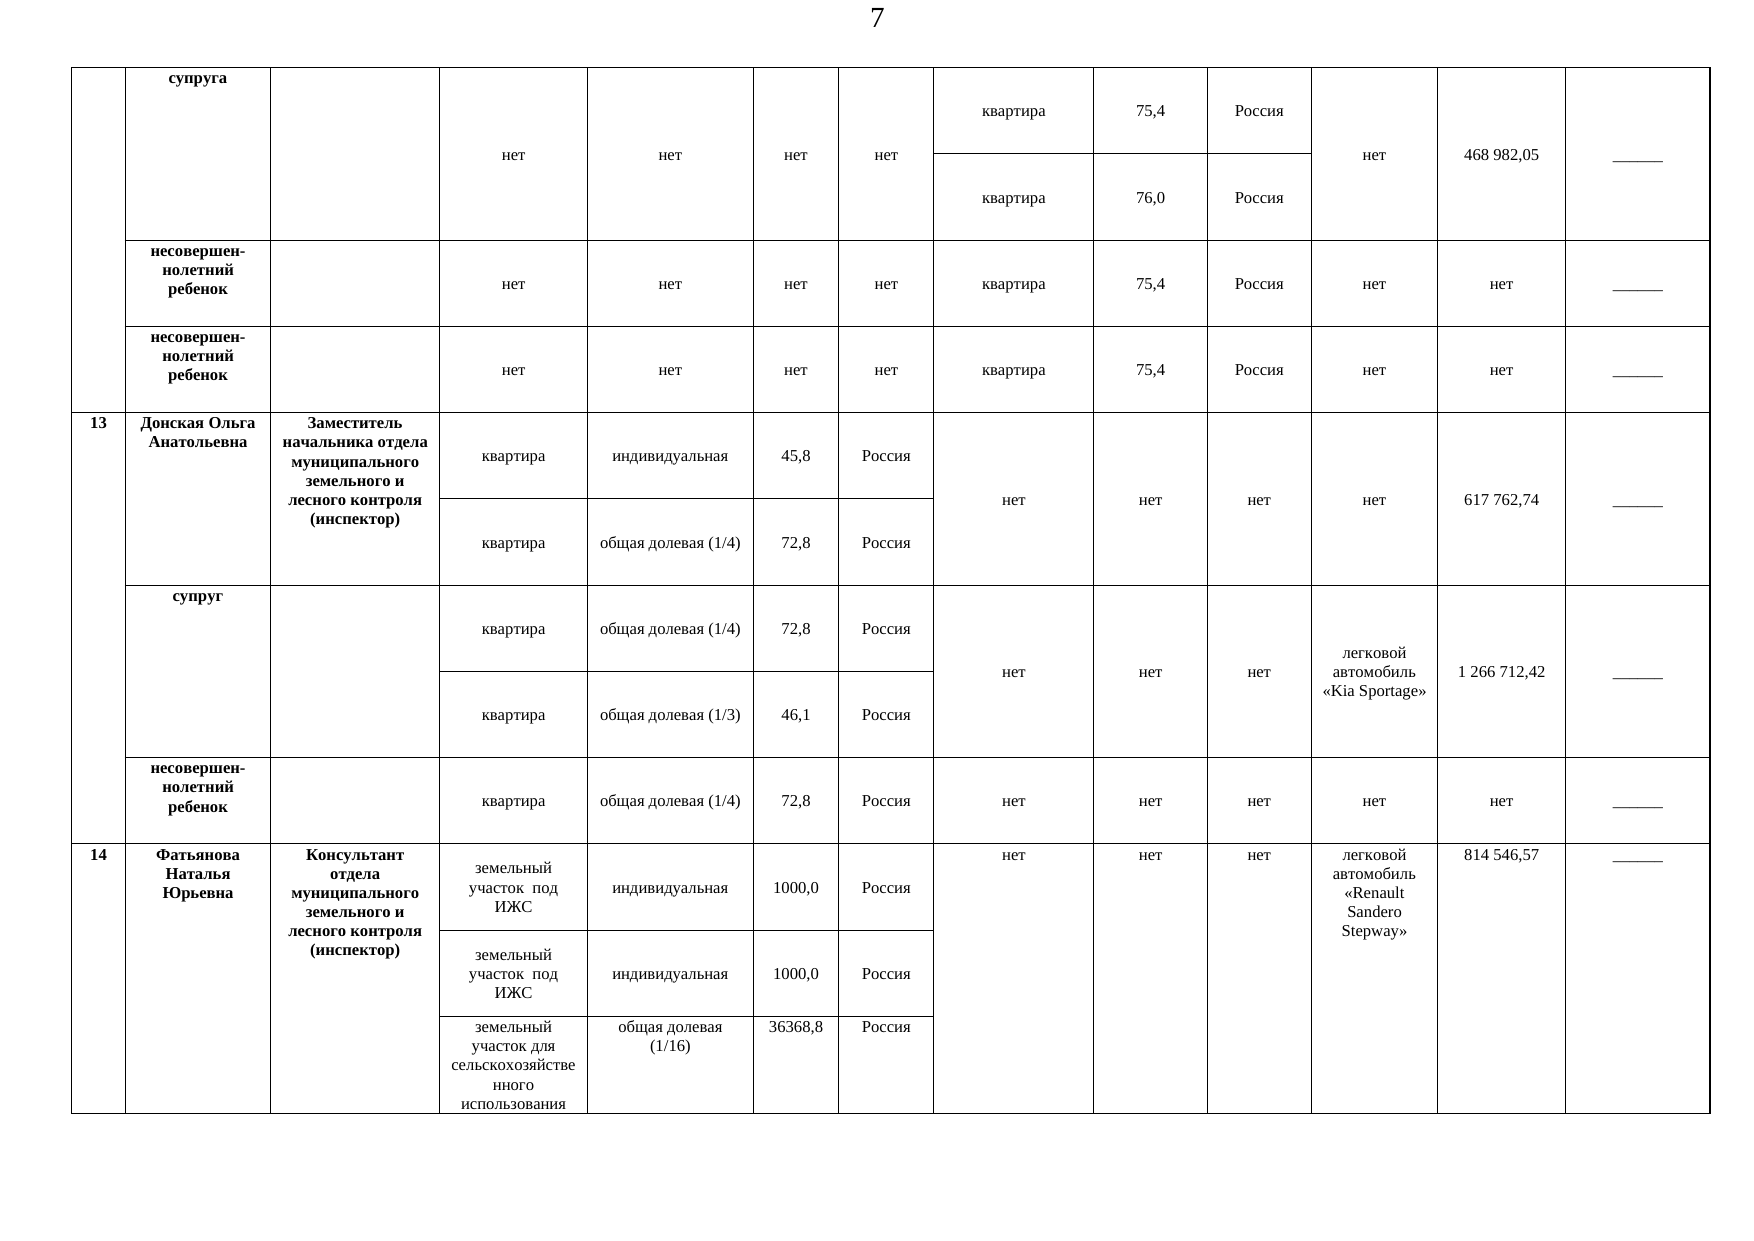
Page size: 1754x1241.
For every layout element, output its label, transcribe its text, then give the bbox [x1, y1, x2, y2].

table_cell нет [1312, 413, 1437, 584]
table_cell 75,4 [1094, 241, 1207, 326]
table_cell 75,4 [1094, 327, 1207, 412]
table_cell нет [839, 327, 933, 412]
table_cell ______ [1566, 758, 1709, 843]
table_cell нет [588, 68, 753, 239]
table_cell ______ [1566, 241, 1709, 326]
table_cell Заместитель начальника отдела муниципального земельного и лесного контроля (инспектор) [271, 413, 439, 584]
table_cell квартира [440, 499, 587, 584]
table_cell супруга [126, 68, 270, 239]
table_cell нет [1208, 758, 1311, 843]
table_cell нет [754, 68, 838, 239]
table_cell нет [1094, 758, 1207, 843]
table_cell нет [1208, 586, 1311, 757]
table_cell нет [440, 241, 587, 326]
table_cell общая долевая (1/4) [588, 499, 753, 584]
table_cell ______ [1566, 844, 1709, 1113]
table_cell квартира [934, 68, 1093, 153]
table_cell индивидуальная [588, 844, 753, 929]
table_cell нет [1438, 758, 1565, 843]
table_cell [271, 844, 439, 1113]
table_cell [271, 327, 439, 412]
table_cell легковой автомобиль «Kia Sportage» [1312, 586, 1437, 757]
table_cell несовершен-нолетний ребенок [126, 327, 270, 412]
table_cell Донская Ольга Анатольевна [126, 413, 270, 584]
table_cell нет [934, 844, 1093, 1113]
table_cell Россия [839, 1017, 933, 1113]
table_cell нет [839, 241, 933, 326]
table_cell индивидуальная [588, 413, 753, 498]
table_cell земельный участок под ИЖС [440, 931, 587, 1016]
table_cell 617 762,74 [1438, 413, 1565, 584]
table_cell [271, 241, 439, 326]
table_cell 72,8 [754, 586, 838, 671]
table_cell 13 [72, 413, 125, 843]
table_cell легковой автомобиль «Renault Sandero Stepway» [1312, 844, 1437, 1113]
table_cell нет [1438, 327, 1565, 412]
table_cell нет [440, 68, 587, 239]
table_cell нет [1438, 241, 1565, 326]
table_cell Россия [839, 844, 933, 929]
table_cell нет [1312, 327, 1437, 412]
table_cell общая долевая (1/3) [588, 672, 753, 757]
table_cell [271, 758, 439, 843]
table_cell нет [934, 586, 1093, 757]
table_cell 14 [72, 844, 125, 1113]
table_cell земельный участок для сельскохозяйственного использования [440, 1017, 587, 1113]
table_cell квартира [934, 327, 1093, 412]
table_cell ______ [1566, 327, 1709, 412]
table_cell 45,8 [754, 413, 838, 498]
table_cell общая долевая (1/16) [588, 1017, 753, 1113]
table_cell нет [934, 413, 1093, 584]
table_cell нет [1312, 68, 1437, 239]
table_cell нет [588, 241, 753, 326]
table_cell нет [1208, 844, 1311, 1113]
table_cell ______ [1566, 413, 1709, 584]
table_cell Россия [1208, 241, 1311, 326]
table_cell 1000,0 [754, 931, 838, 1016]
table_cell общая долевая (1/4) [588, 586, 753, 671]
table_cell 36368,8 [754, 1017, 838, 1113]
table_cell нет [1208, 413, 1311, 584]
table_cell нет [1094, 844, 1207, 1113]
table_cell квартира [440, 758, 587, 843]
table_cell нет [934, 758, 1093, 843]
table_cell нет [754, 241, 838, 326]
table_cell нет [440, 327, 587, 412]
table_cell супруг [126, 586, 270, 757]
table_cell земельный участок под ИЖС [440, 844, 587, 929]
table_cell квартира [934, 154, 1093, 239]
table_cell квартира [440, 586, 587, 671]
table_cell [271, 586, 439, 757]
table_cell [271, 68, 439, 239]
table_cell Россия [1208, 68, 1311, 153]
table_cell Россия [839, 413, 933, 498]
table_cell Россия [1208, 154, 1311, 239]
table_cell несовершен-нолетний ребенок [126, 758, 270, 843]
table_cell 468 982,05 [1438, 68, 1565, 239]
table_cell Россия [839, 758, 933, 843]
table_cell нет [588, 327, 753, 412]
table_cell нет [1312, 241, 1437, 326]
table_cell ______ [1566, 586, 1709, 757]
table_cell нет [839, 68, 933, 239]
table_cell 1 266 712,42 [1438, 586, 1565, 757]
table_cell 72,8 [754, 758, 838, 843]
table_cell нет [754, 327, 838, 412]
table_cell нет [1094, 413, 1207, 584]
table_cell 72,8 [754, 499, 838, 584]
table_cell Россия [1208, 327, 1311, 412]
table_cell 76,0 [1094, 154, 1207, 239]
table_cell Россия [839, 931, 933, 1016]
table_cell Фатьянова Наталья Юрьевна [126, 844, 270, 1113]
table_cell квартира [440, 672, 587, 757]
table_cell 814 546,57 [1438, 844, 1565, 1113]
table_cell Россия [839, 672, 933, 757]
table_cell 46,1 [754, 672, 838, 757]
table_cell общая долевая (1/4) [588, 758, 753, 843]
table_cell 75,4 [1094, 68, 1207, 153]
table_cell 1000,0 [754, 844, 838, 929]
table_cell ______ [1566, 68, 1709, 239]
table_cell Россия [839, 499, 933, 584]
table_cell квартира [934, 241, 1093, 326]
table_cell индивидуальная [588, 931, 753, 1016]
table_cell нет [1094, 586, 1207, 757]
table_cell нет [1312, 758, 1437, 843]
table_cell Россия [839, 586, 933, 671]
table_cell несовершен-нолетний ребенок [126, 241, 270, 326]
table_cell квартира [440, 413, 587, 498]
